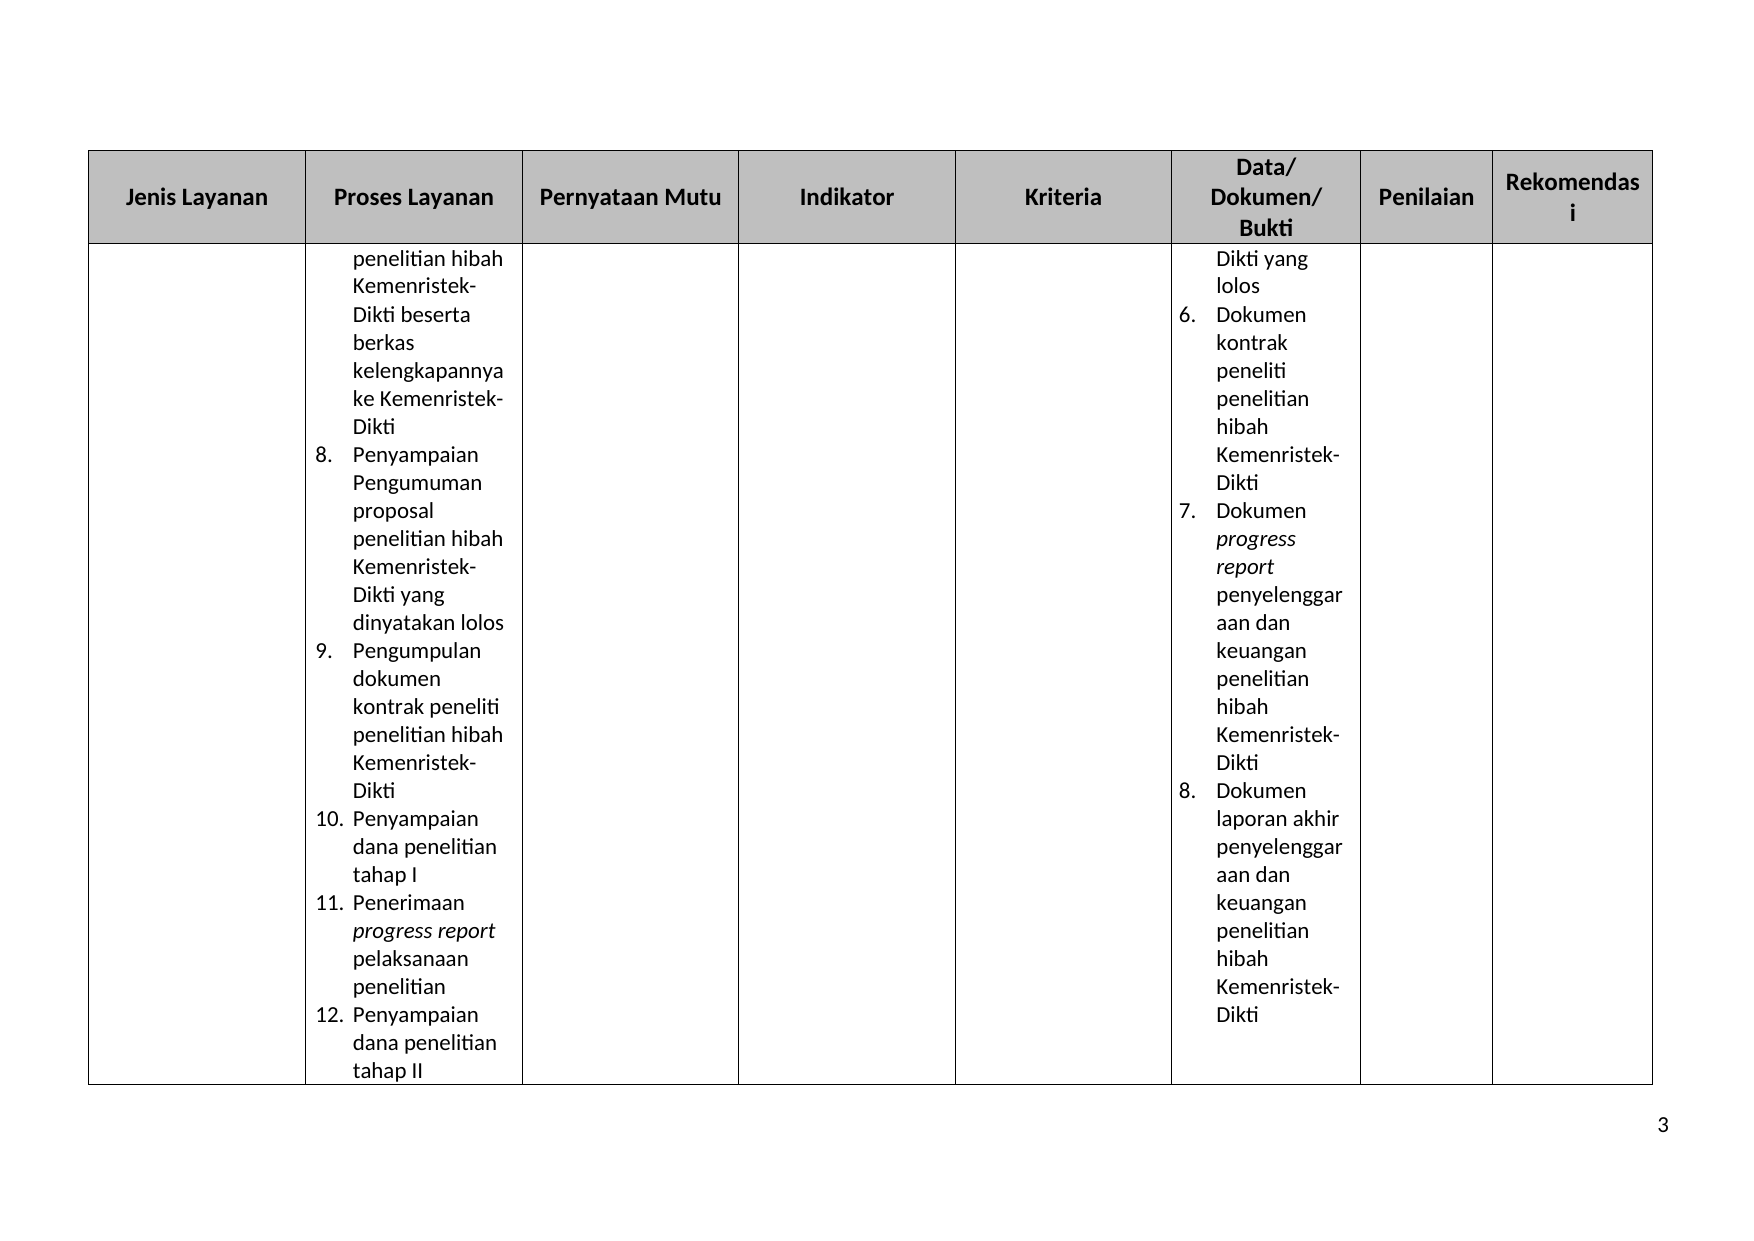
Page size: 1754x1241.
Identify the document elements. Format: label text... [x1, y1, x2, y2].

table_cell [1172, 244, 1360, 1084]
table_header Penilaian [1361, 151, 1492, 243]
table_header Data/Dokumen/ Bukti [1172, 151, 1360, 243]
table_header Indikator [739, 151, 955, 243]
table_header Rekomendasi [1493, 151, 1652, 243]
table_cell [956, 244, 1171, 1084]
table_cell [1493, 244, 1652, 1084]
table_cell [89, 244, 305, 1084]
table_cell [1361, 244, 1492, 1084]
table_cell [523, 244, 738, 1084]
table_header Proses Layanan [306, 151, 522, 243]
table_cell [739, 244, 955, 1084]
table_header Pernyataan Mutu [523, 151, 738, 243]
table_header Kriteria [956, 151, 1171, 243]
table_header Jenis Layanan [89, 151, 305, 243]
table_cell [306, 244, 522, 1084]
